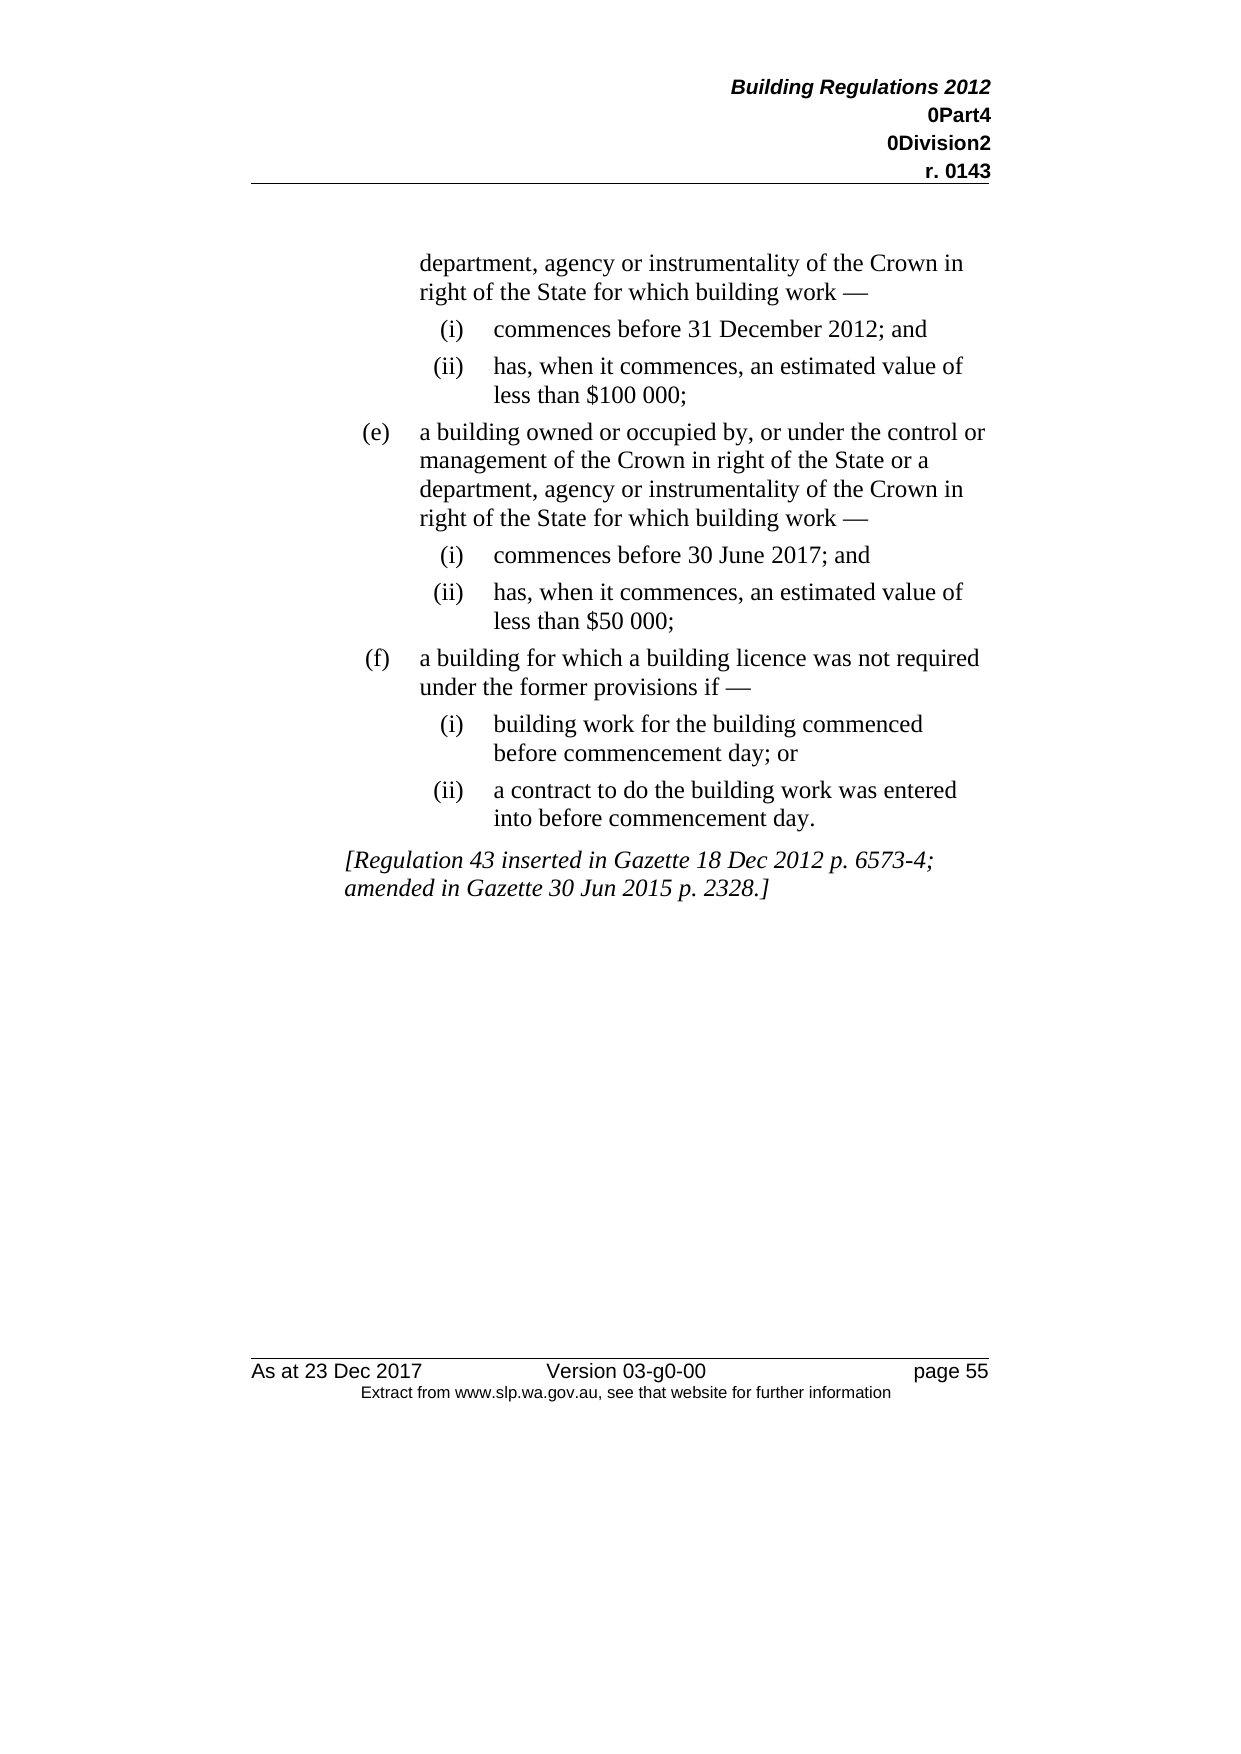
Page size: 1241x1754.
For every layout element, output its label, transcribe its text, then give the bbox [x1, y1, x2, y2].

text (i) commences before 31 December 2012; and [251, 314, 989, 343]
text (e) a building owned or occupied by, or under the control or management of the Crown in right of the State or a department, agency or instrumentality of the Crown in right of the State for which building work — [251, 417, 989, 532]
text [251, 248, 989, 306]
text (i) commences before 30 June 2017; and [251, 540, 989, 569]
text (ii) has, when it commences, an estimated value of less than $100 000; [251, 351, 989, 408]
text (ii) a contract to do the building work was entered into before commencement day. [251, 775, 989, 832]
text (f) a building for which a building licence was not required under the former provisions if — [251, 643, 989, 701]
text [Regulation 43 inserted in Gazette 18 Dec 2012 p. 6573-4; amended in Gazette 30 Jun 2015 p. 2328.] [251, 845, 989, 902]
text (i) building work for the building commenced before commencement day; or [251, 709, 989, 766]
text (ii) has, when it commences, an estimated value of less than $50 000; [251, 577, 989, 635]
